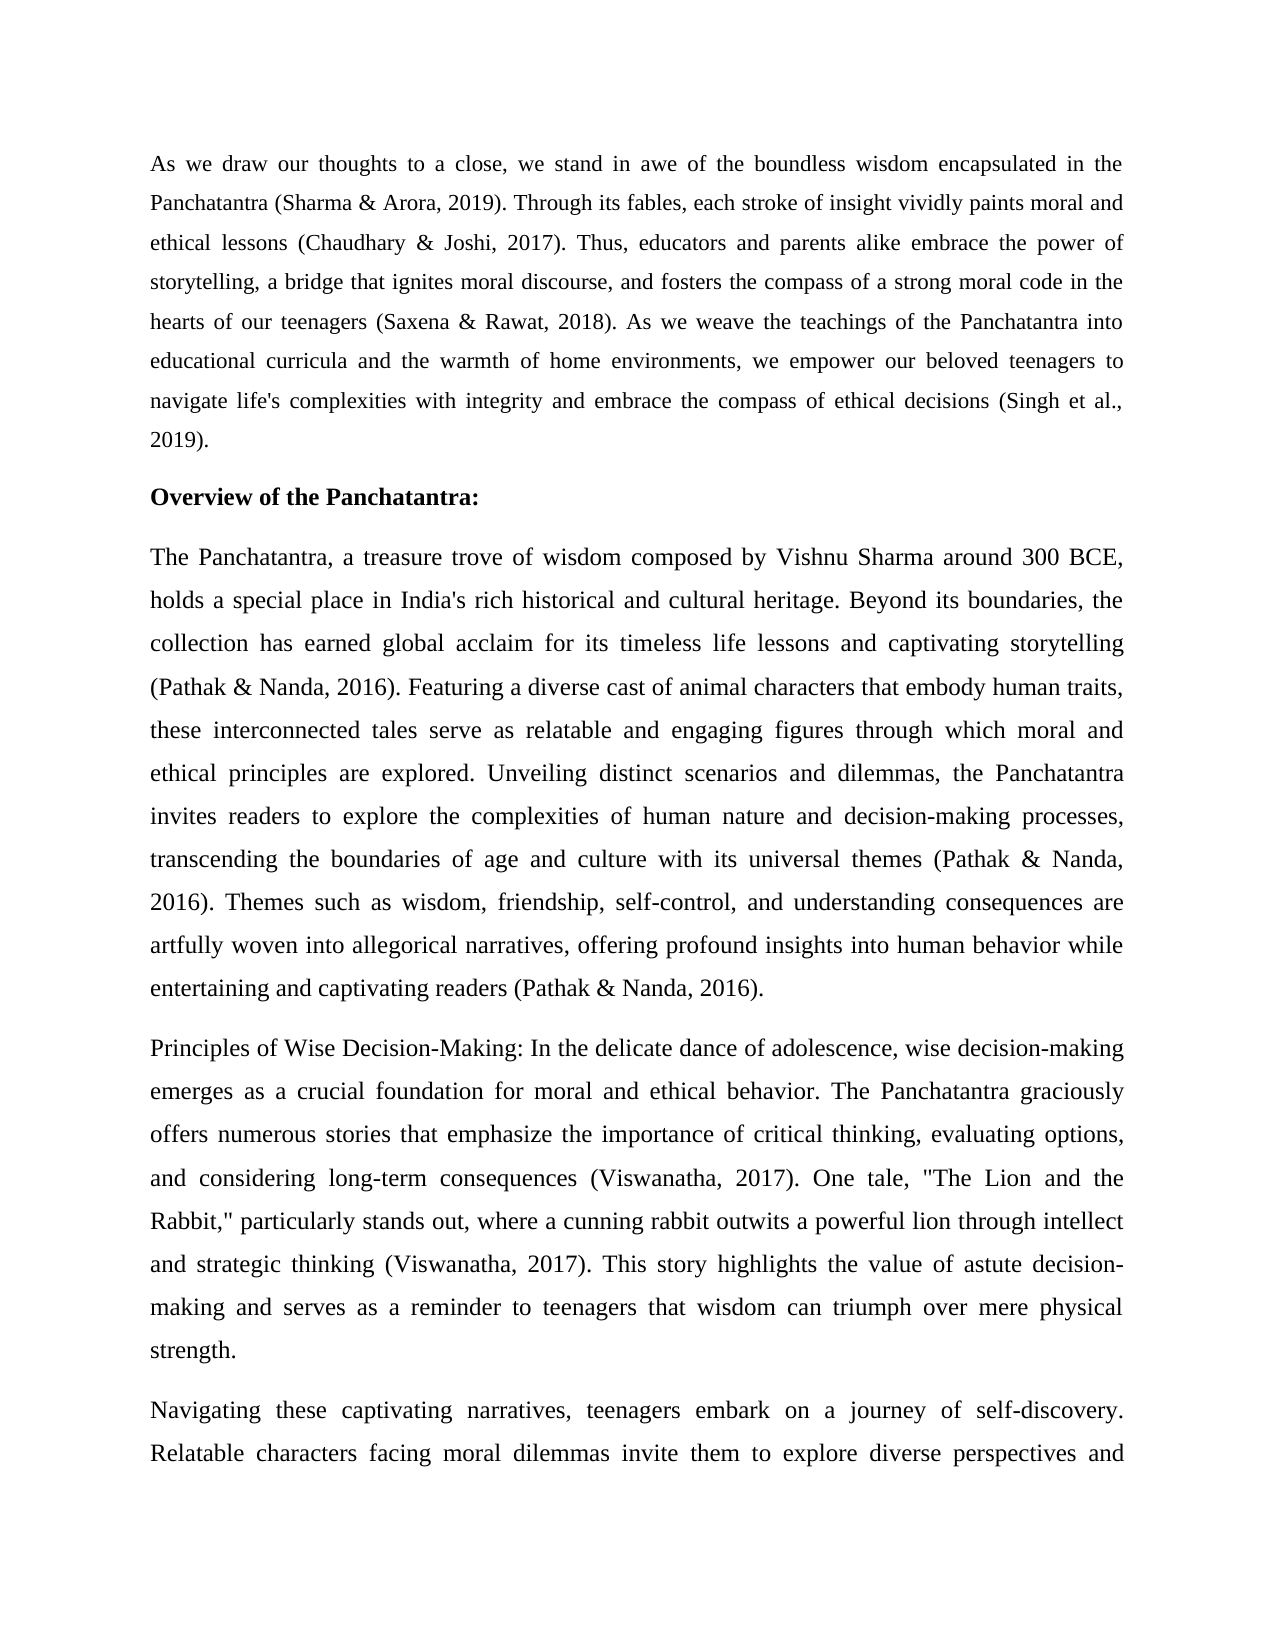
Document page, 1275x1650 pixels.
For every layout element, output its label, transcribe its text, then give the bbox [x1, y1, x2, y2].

text The Panchatantra, a treasure trove of wisdom composed by Vishnu Sharma around 300 BCE, holds a special place in India's rich historical and cultural heritage. Beyond its boundaries, the collection has earned global acclaim for its timeless life lessons and captivating storytelling (Pathak & Nanda, 2016). Featuring a diverse cast of animal characters that embody human traits, these interconnected tales serve as relatable and engaging figures through which moral and ethical principles are explored. Unveiling distinct scenarios and dilemmas, the Panchatantra invites readers to explore the complexities of human nature and decision-making processes, transcending the boundaries of age and culture with its universal themes (Pathak & Nanda, 2016). Themes such as wisdom, friendship, self-control, and understanding consequences are artfully woven into allegorical narratives, offering profound insights into human behavior while entertaining and captivating readers (Pathak & Nanda, 2016). [150, 542, 1125, 1002]
text As we draw our thoughts to a close, we stand in awe of the boundless wisdom encapsulated in the Panchatantra (Sharma & Arora, 2019). Through its fables, each stroke of insight vividly paints moral and ethical lessons (Chaudhary & Joshi, 2017). Thus, educators and parents alike embrace the power of storytelling, a bridge that ignites moral discourse, and fosters the compass of a strong moral code in the hearts of our teenagers (Saxena & Rawat, 2018). As we weave the teachings of the Panchatantra into educational curricula and the warmth of home environments, we empower our beloved teenagers to navigate life's complexities with integrity and embrace the compass of ethical decisions (Singh et al., 2019). [150, 150, 1125, 453]
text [150, 1395, 1125, 1467]
text Overview of the Panchatantra: [150, 482, 1125, 511]
text Principles of Wise Decision-Making: In the delicate dance of adolescence, wise decision-making emerges as a crucial foundation for moral and ethical behavior. The Panchatantra graciously offers numerous stories that emphasize the importance of critical thinking, evaluating options, and considering long-term consequences (Viswanatha, 2017). One tale, "The Lion and the Rabbit," particularly stands out, where a cunning rabbit outwits a powerful lion through intellect and strategic thinking (Viswanatha, 2017). This story highlights the value of astute decision-making and serves as a reminder to teenagers that wisdom can triumph over mere physical strength. [150, 1033, 1125, 1364]
